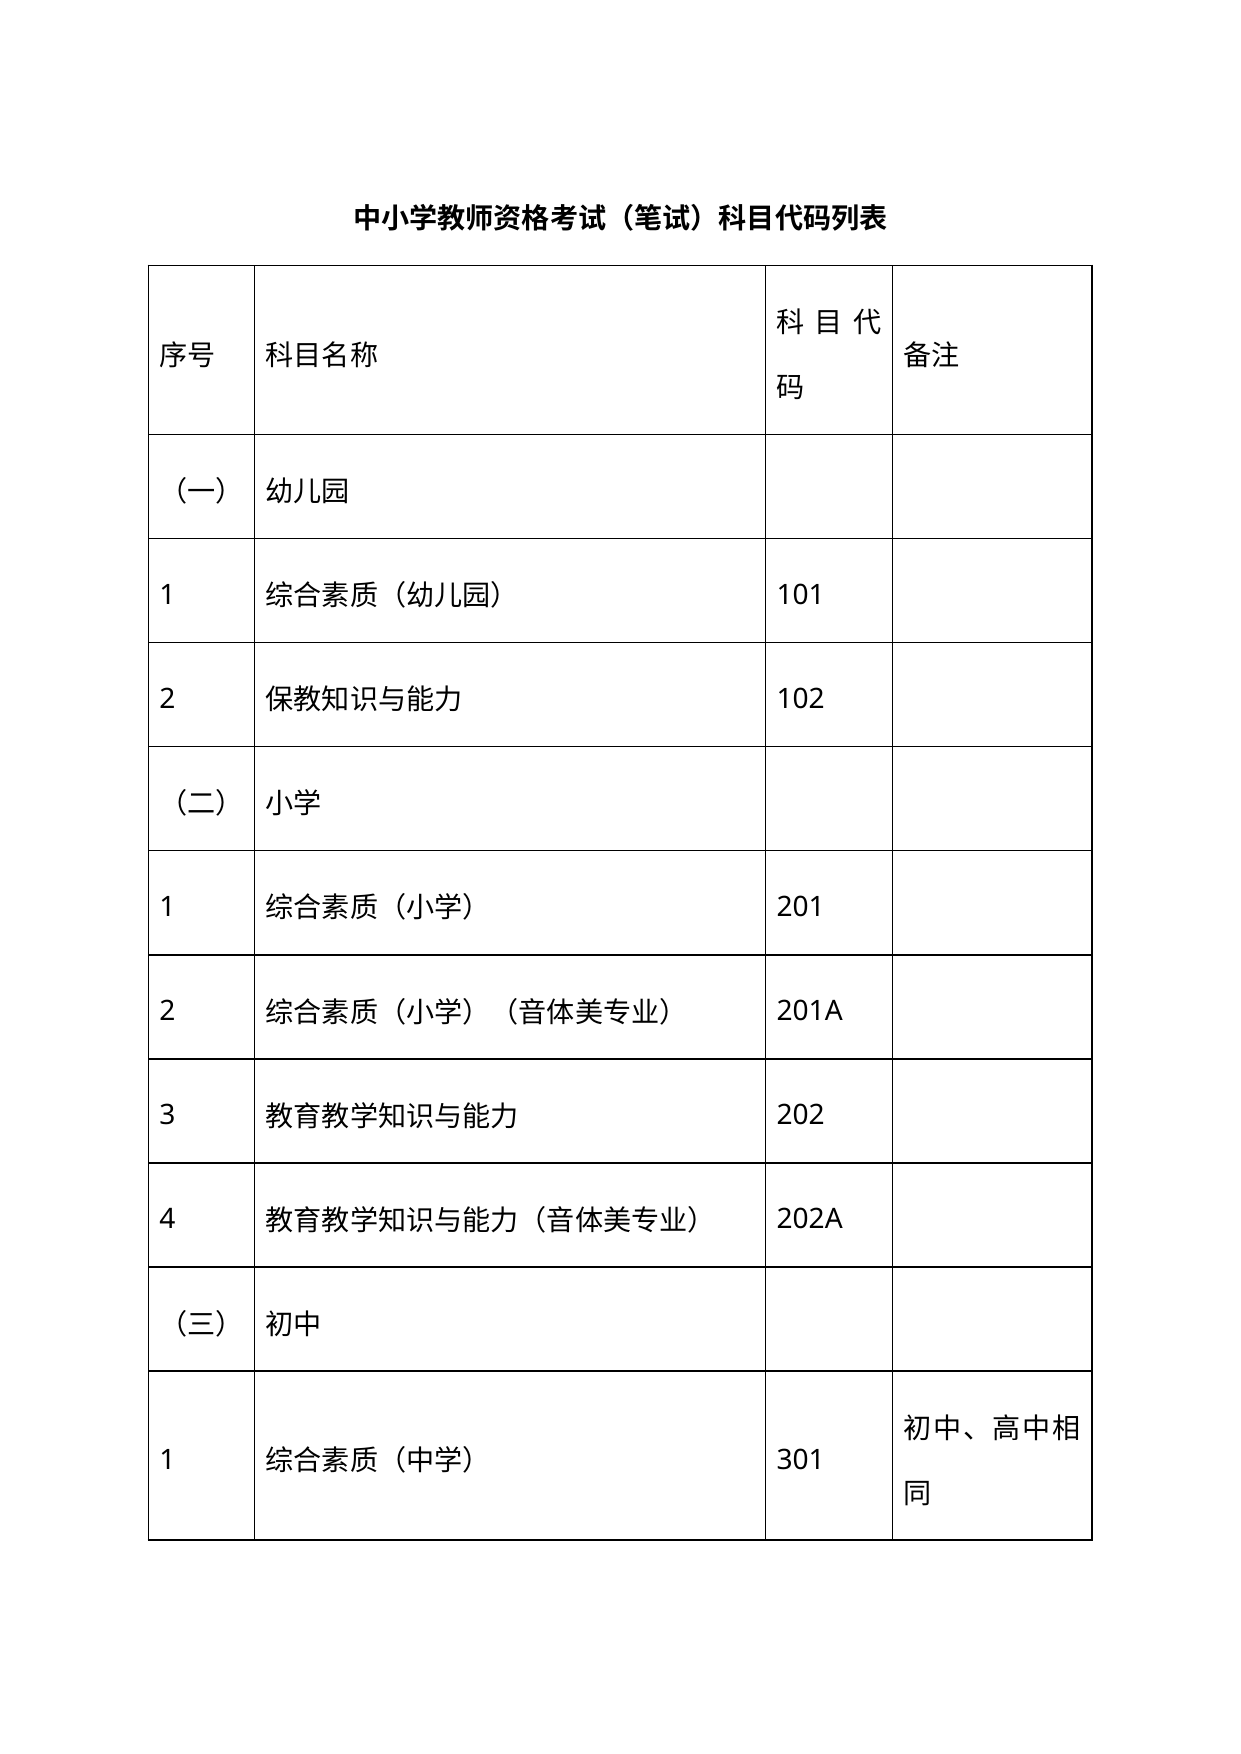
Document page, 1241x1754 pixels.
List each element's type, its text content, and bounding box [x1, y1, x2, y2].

table_cell 2 [149, 643, 254, 746]
table_cell 1 [149, 851, 254, 954]
table_cell [766, 435, 892, 538]
table_cell [893, 1268, 1091, 1370]
table_cell 301 [766, 1372, 892, 1539]
table_cell 综合素质（小学）（音体美专业） [255, 956, 765, 1058]
text 中小学教师资格考试（笔试）科目代码列表 [187, 184, 1053, 249]
table_cell 202 [766, 1060, 892, 1162]
table_cell 201A [766, 956, 892, 1058]
table_cell 初中、高中相同 [893, 1372, 1091, 1539]
table_cell [893, 435, 1091, 538]
table_cell 102 [766, 643, 892, 746]
table_header 科目名称 [255, 266, 765, 433]
table_cell （一） [149, 435, 254, 538]
table_cell 201 [766, 851, 892, 954]
table_cell [893, 1164, 1091, 1266]
table_cell （三） [149, 1268, 254, 1370]
table_cell 1 [149, 1372, 254, 1539]
table_cell 202A [766, 1164, 892, 1266]
table_header 序号 [149, 266, 254, 433]
table_cell 小学 [255, 747, 765, 850]
table_cell [893, 1060, 1091, 1162]
table_cell 综合素质（小学） [255, 851, 765, 954]
table_header 科目代码 [766, 266, 892, 433]
table_cell [893, 851, 1091, 954]
table_cell 幼儿园 [255, 435, 765, 538]
table_cell [766, 747, 892, 850]
table_cell [893, 747, 1091, 850]
table_cell [766, 1268, 892, 1370]
table_cell [893, 956, 1091, 1058]
table_cell [893, 643, 1091, 746]
table_header 备注 [893, 266, 1091, 433]
table_cell 3 [149, 1060, 254, 1162]
table_cell 教育教学知识与能力（音体美专业） [255, 1164, 765, 1266]
table_cell 保教知识与能力 [255, 643, 765, 746]
table_cell 初中 [255, 1268, 765, 1370]
table_cell 综合素质（中学） [255, 1372, 765, 1539]
table_cell 1 [149, 539, 254, 642]
table_cell （二） [149, 747, 254, 850]
table_cell 教育教学知识与能力 [255, 1060, 765, 1162]
table_cell 2 [149, 956, 254, 1058]
table_cell 4 [149, 1164, 254, 1266]
table_cell 101 [766, 539, 892, 642]
table_cell [893, 539, 1091, 642]
table_cell 综合素质（幼儿园） [255, 539, 765, 642]
